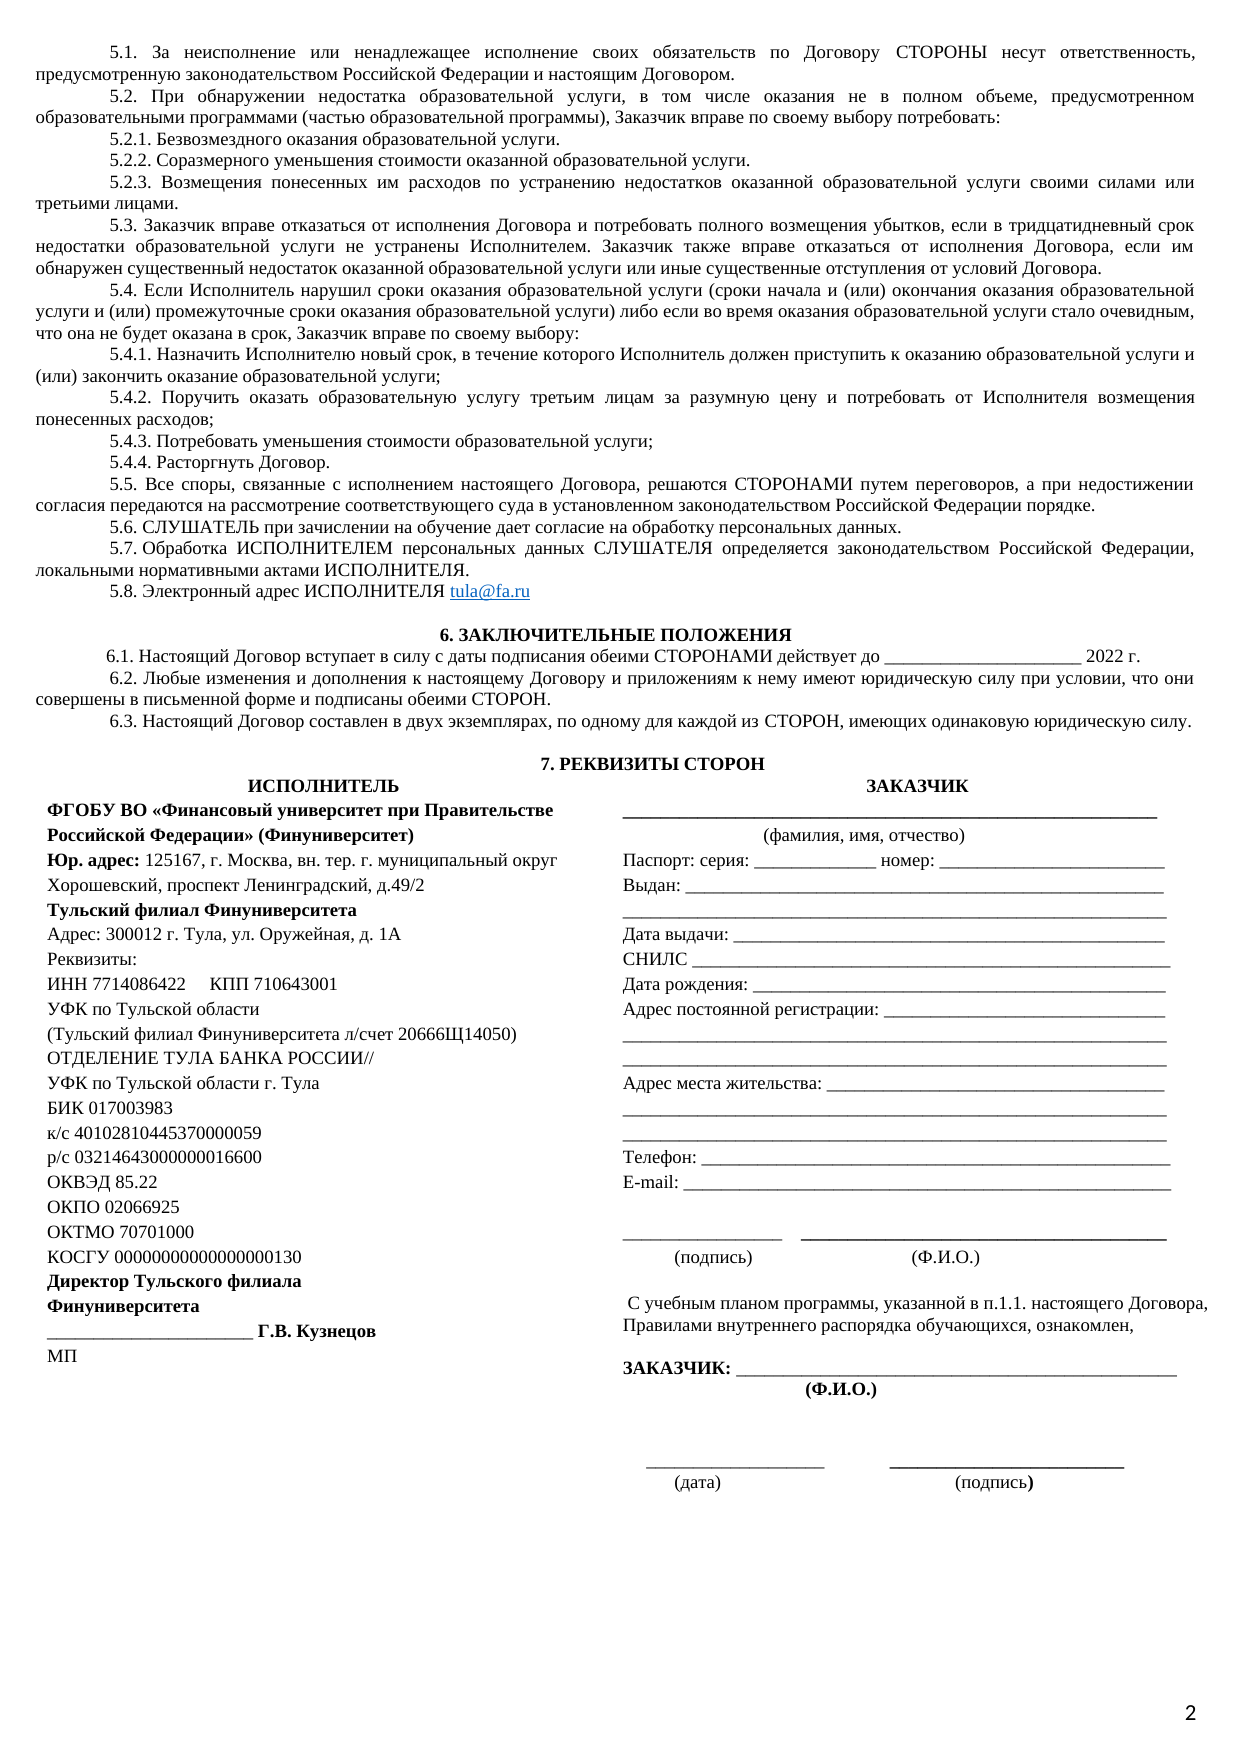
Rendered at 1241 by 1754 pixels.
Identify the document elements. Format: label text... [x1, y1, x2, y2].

text 5.8. Электронный адрес ИСПОЛНИТЕЛЯ tula@fa.ru [35, 580, 1196, 602]
text 5.5. Все споры, связанные с исполнением настоящего Договора, решаются СТОРОНАМИ путем переговоров, а при недостижении согласия передаются на рассмотрение соответствующего суда в установленном законодательством Российской Федерации порядке. [35, 473, 1196, 516]
text 5.3. Заказчик вправе отказаться от исполнения Договора и потребовать полного возмещения убытков, если в тридцатидневный срок недостатки образовательной услуги не устранены Исполнителем. Заказчик также вправе отказаться от исполнения Договора, если им обнаружен существенный недостаток оказанной образовательной услуги или иные существенные отступления от условий Договора. [35, 214, 1196, 278]
text 5.4.4. Расторгнуть Договор. [35, 451, 1196, 473]
table_header ЗАКАЗЧИК _________________________________________________________ (фамилия, имя, отчество) Паспорт: серия: _____________ номер: ________________________ Выдан: ___________________________________________________ __________________________________________________________ Дата выдачи: ______________________________________________ СНИЛС ___________________________________________________ Дата рождения: ____________________________________________ Адрес постоянной регистрации: ______________________________ __________________________________________________________ __________________________________________________________ Адрес места жительства: ____________________________________ __________________________________________________________ __________________________________________________________ Телефон: __________________________________________________ E-mail: ____________________________________________________ _________________ _______________________________________ (подпись) (Ф.И.О.) С учебным планом программы, указанной в п.1.1. настоящего Договора, Правилами внутреннего распорядка обучающихся, ознакомлен, ЗАКАЗЧИК: _______________________________________________ (Ф.И.О.) ___________________ _________________________ (дата) (подпись) [611, 775, 1223, 1492]
table_header ИСПОЛНИТЕЛЬ ФГОБУ ВО «Финансовый университет при Правительстве Российской Федерации» (Финуниверситет) Юр. адрес: 125167, г. Москва, вн. тер. г. муниципальный округ Хорошевский, проспект Ленинградский, д.49/2 Тульский филиал Финуниверситета Адрес: 300012 г. Тула, ул. Оружейная, д. 1А Реквизиты: ИНН 7714086422 КПП 710643001 УФК по Тульской области (Тульский филиал Финуниверситета л/счет 20666Щ14050) ОТДЕЛЕНИЕ ТУЛА БАНКА РОССИИ// УФК по Тульской области г. Тула БИК 017003983 к/с 40102810445370000059 р/с 03214643000000016600 ОКВЭД 85.22 ОКПО 02066925 ОКТМО 70701000 КОСГУ 00000000000000000130 Директор Тульского филиала Финуниверситета ______________________ Г.В. Кузнецов МП [36, 775, 611, 1492]
text 5.2.2. Соразмерного уменьшения стоимости оказанной образовательной услуги. [35, 149, 1196, 171]
text 6.3. Настоящий Договор составлен в двух экземплярах, по одному для каждой из сторон, имеющих одинаковую юридическую силу. [35, 710, 1196, 731]
text 7. РЕКВИЗИТЫ СТОРОН [35, 753, 1196, 774]
text 6.2. Любые изменения и дополнения к настоящему Договору и приложениям к нему имеют юридическую силу при условии, что они совершены в письменной форме и подписаны обеими СТОРОН. [35, 667, 1196, 710]
text 6.1. Настоящий Договор вступает в силу с даты подписания обеими СТОРОНАМИ действует до _____________________ 2022 г. [35, 645, 1196, 667]
text 5.2.3. Возмещения понесенных им расходов по устранению недостатков оказанной образовательной услуги своими силами или третьими лицами. [35, 171, 1196, 214]
text 5.7. Обработка ИСПОЛНИТЕЛЕМ персональных данных СЛУШАТЕЛЯ определяется законодательством Российской Федерации, локальными нормативными актами ИСПОЛНИТЕЛЯ. [35, 537, 1196, 580]
text 5.4.2. Поручить оказать образовательную услугу третьим лицам за разумную цену и потребовать от Исполнителя возмещения понесенных расходов; [35, 386, 1196, 429]
text 5.4. Если Исполнитель нарушил сроки оказания образовательной услуги (сроки начала и (или) окончания оказания образовательной услуги и (или) промежуточные сроки оказания образовательной услуги) либо если во время оказания образовательной услуги стало очевидным, что она не будет оказана в срок, Заказчик вправе по своему выбору: [35, 278, 1196, 343]
text 5.2.1. Безвозмездного оказания образовательной услуги. [35, 128, 1196, 149]
text 5.2. При обнаружении недостатка образовательной услуги, в том числе оказания не в полном объеме, предусмотренном образовательными программами (частью образовательной программы), Заказчик вправе по своему выбору потребовать: [35, 84, 1196, 128]
text 5.6. СЛУШАТЕЛЬ при зачислении на обучение дает согласие на обработку персональных данных. [35, 516, 1196, 537]
text 5.4.3. Потребовать уменьшения стоимости образовательной услуги; [35, 429, 1196, 451]
text 6. ЗАКЛЮЧИТЕЛЬНЫЕ ПОЛОЖЕНИЯ [35, 623, 1196, 645]
text 5.1. За неисполнение или ненадлежащее исполнение своих обязательств по Договору Стороны несут ответственность, предусмотренную законодательством Российской Федерации и настоящим Договором. [35, 41, 1196, 84]
text 5.4.1. Назначить Исполнителю новый срок, в течение которого Исполнитель должен приступить к оказанию образовательной услуги и (или) закончить оказание образовательной услуги; [35, 343, 1196, 386]
